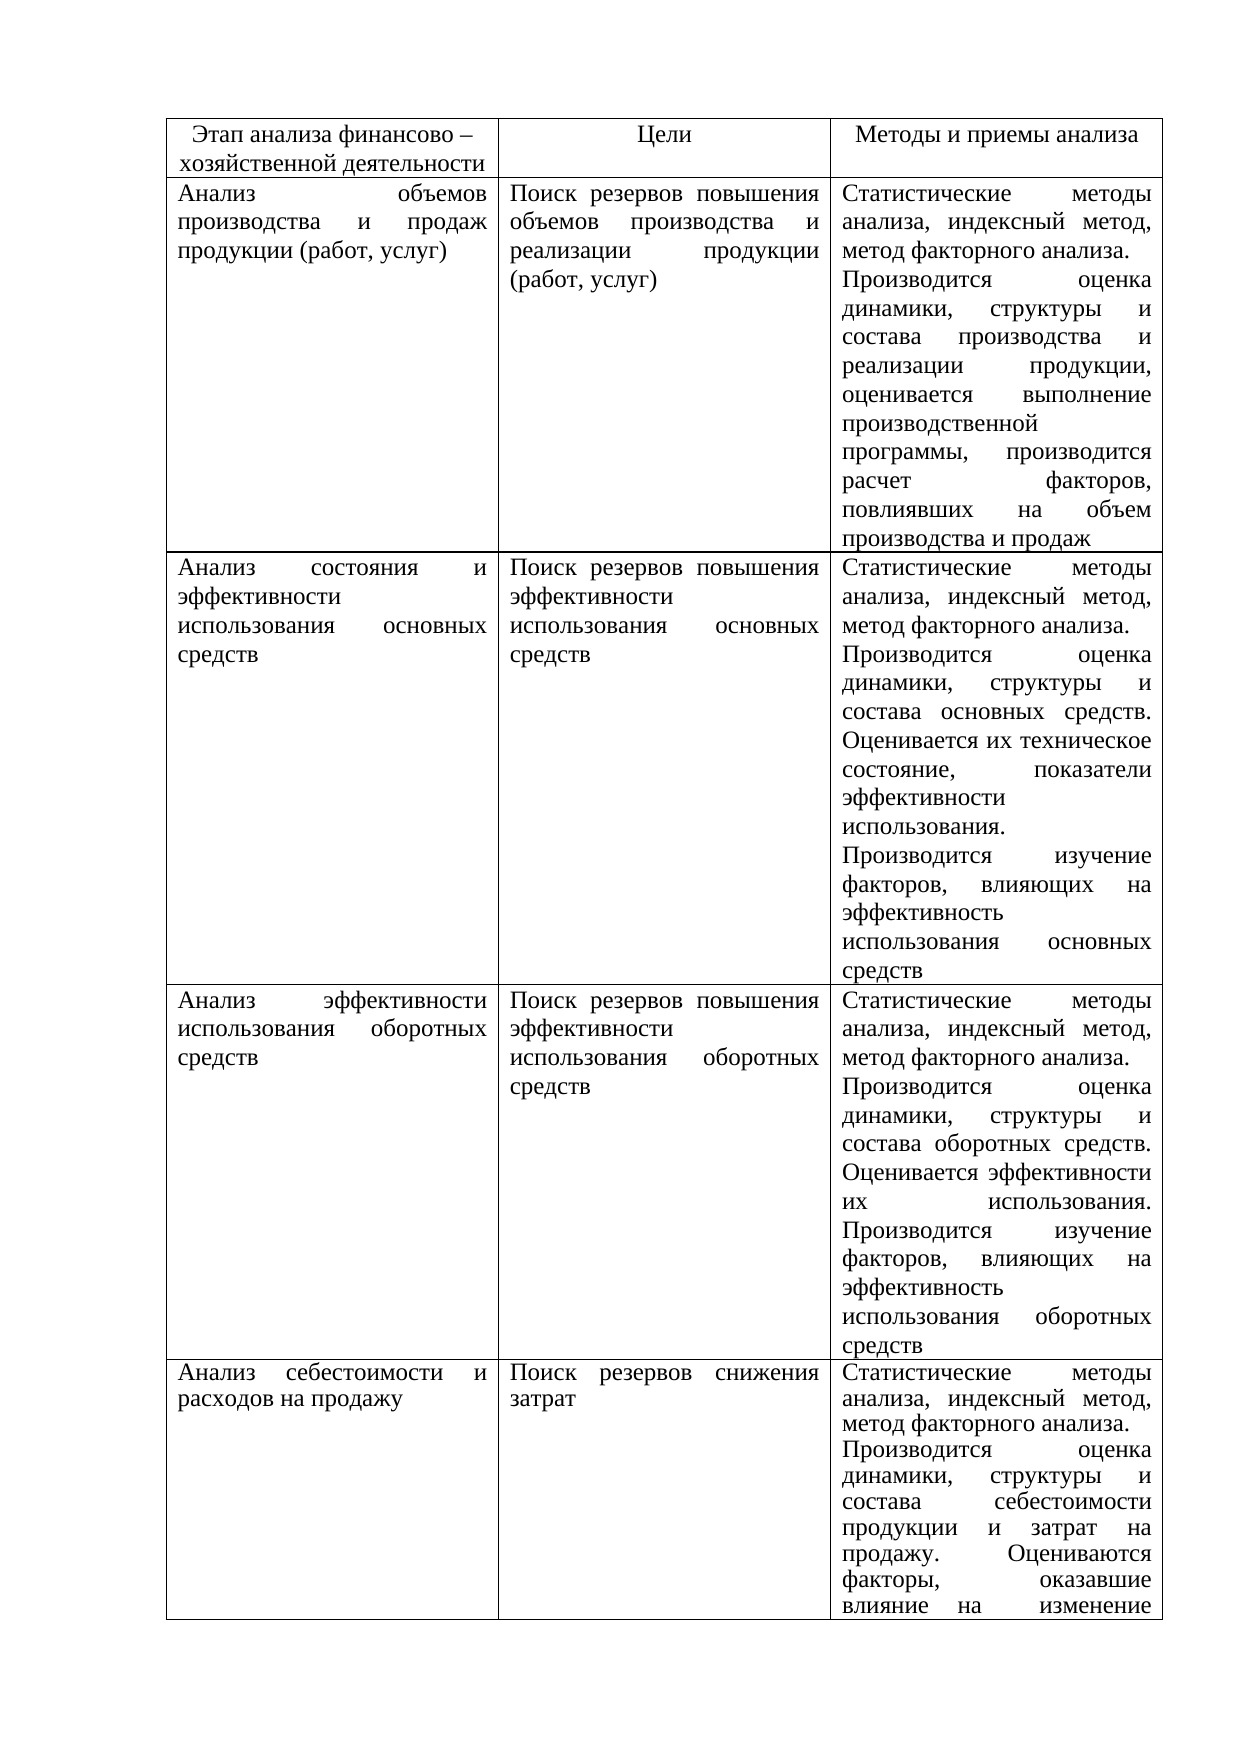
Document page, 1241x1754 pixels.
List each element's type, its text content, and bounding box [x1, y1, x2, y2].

table_header Этап анализа финансово – хозяйственной деятельности [167, 119, 498, 177]
table_cell Статистические методы анализа, индексный метод, метод факторного анализа. Производится оценка динамики, структуры и состава основных средств. Оценивается их техническое состояние, показатели эффективности использования. Производится изучение факторов, влияющих на эффективность использования основных средств [831, 553, 1162, 984]
table_cell Анализ состояния и эффективности использования основных средств [167, 553, 498, 984]
table_cell Статистические методы анализа, индексный метод, метод факторного анализа. Производится оценка динамики, структуры и состава оборотных средств. Оценивается эффективности их использования. Производится изучение факторов, влияющих на эффективность использования оборотных средств [831, 985, 1162, 1358]
table_header Методы и приемы анализа [831, 119, 1162, 177]
table_cell Поиск резервов повышения эффективности использования оборотных средств [499, 985, 830, 1358]
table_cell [831, 1360, 1162, 1619]
table_cell Поиск резервов повышения объемов производства и реализации продукции (работ, услуг) [499, 178, 830, 551]
table_cell Поиск резервов повышения эффективности использования основных средств [499, 553, 830, 984]
table_cell Анализ объемов производства и продаж продукции (работ, услуг) [167, 178, 498, 551]
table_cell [499, 1360, 830, 1619]
table_cell Статистические методы анализа, индексный метод, метод факторного анализа. Производится оценка динамики, структуры и состава производства и реализации продукции, оценивается выполнение производственной программы, производится расчет факторов, повлиявших на объем производства и продаж [831, 178, 1162, 551]
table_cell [167, 1360, 498, 1619]
table_cell Анализ эффективности использования оборотных средств [167, 985, 498, 1358]
table_header Цели [499, 119, 830, 177]
